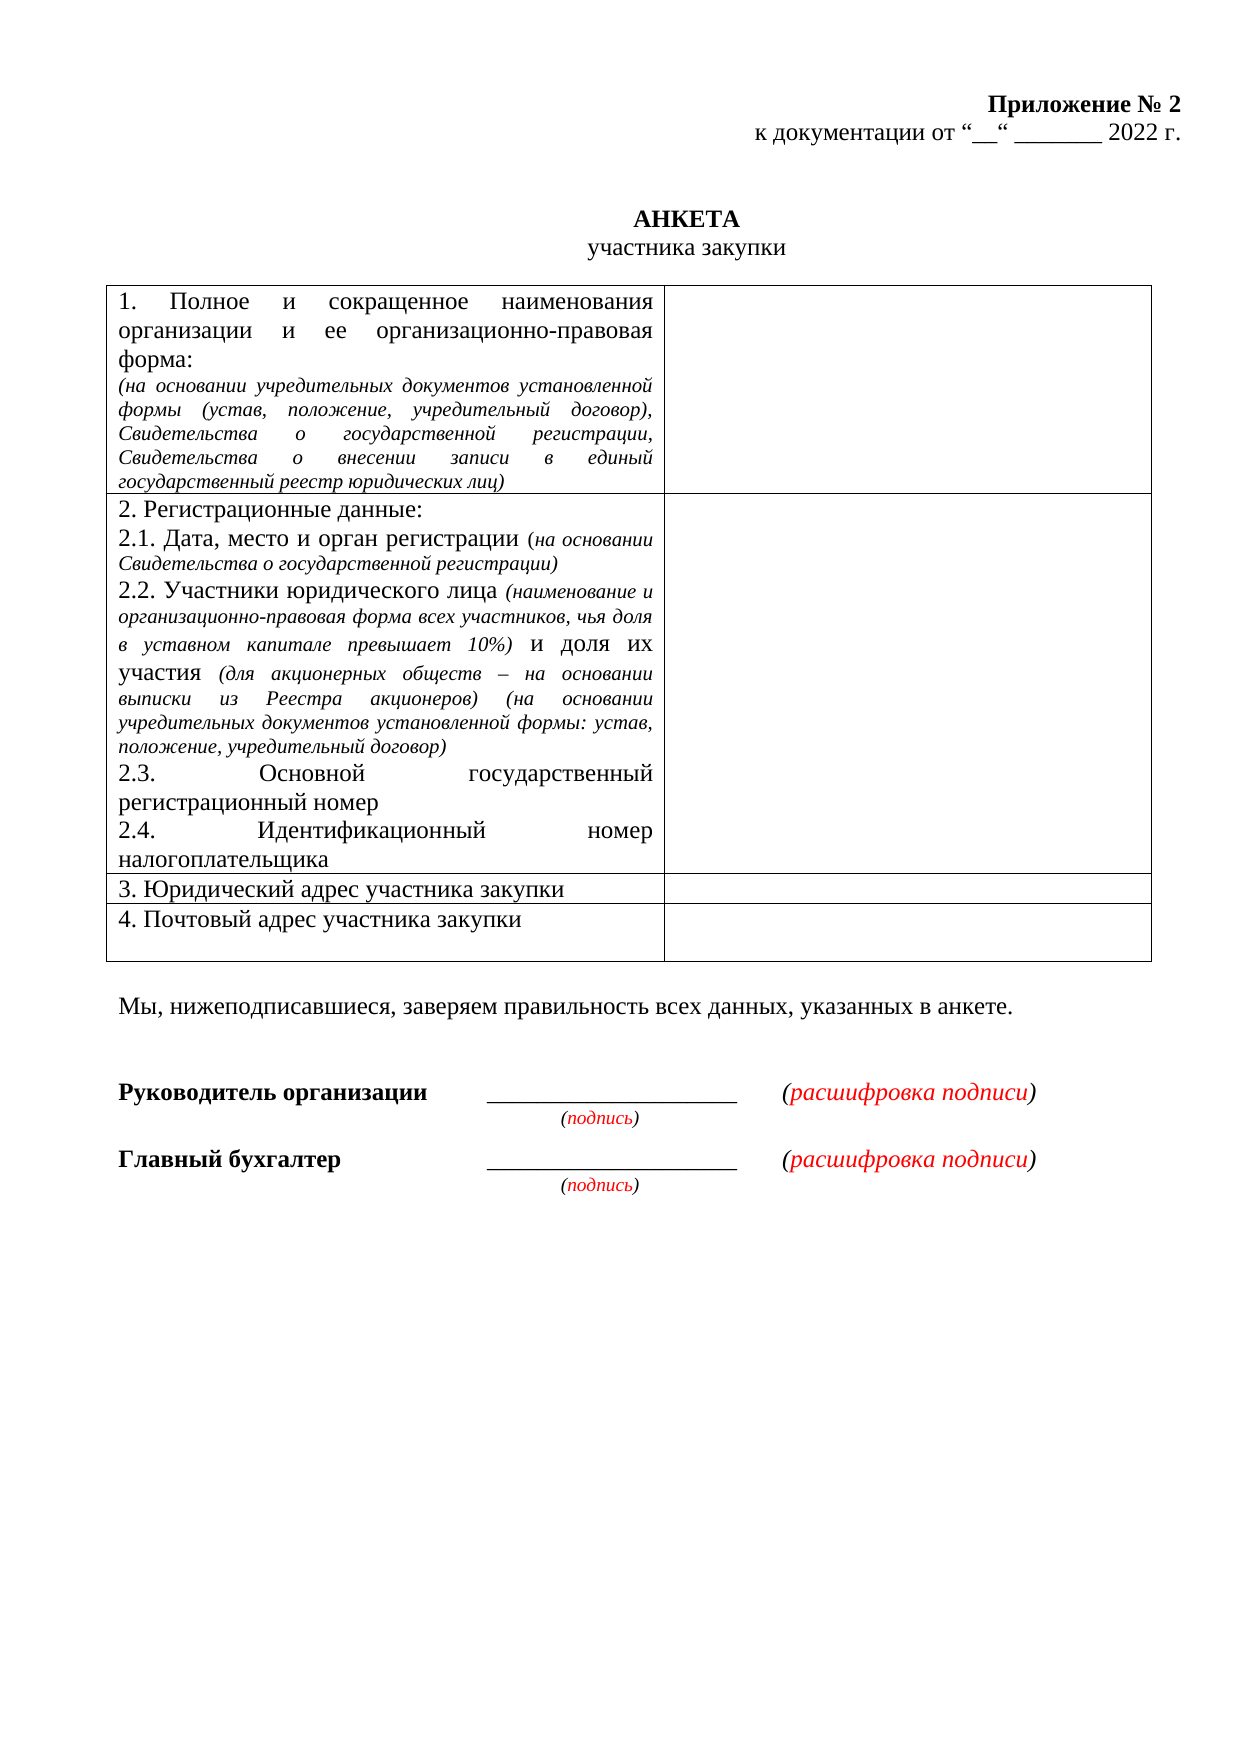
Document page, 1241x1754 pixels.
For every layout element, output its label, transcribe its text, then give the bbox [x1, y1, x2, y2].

table_cell [665, 494, 1151, 873]
table_header 1. Полное и сокращенное наименования организации и ее организационно-правовая форма: (на основании учредительных документов установленной формы (устав, положение, учредительный договор), Свидетельства о государственной регистрации, Свидетельства о внесении записи в единый государственный реестр юридических лиц) [107, 286, 664, 493]
table_cell 2. Регистрационные данные: 2.1. Дата, место и орган регистрации (на основании Свидетельства о государственной регистрации) 2.2. Участники юридического лица (наименование и организационно-правовая форма всех участников, чья доля в уставном капитале превышает 10%) и доля их участия (для акционерных обществ – на основании выписки из Реестра акционеров) (на основании учредительных документов установленной формы: устав, положение, учредительный договор) 2.3. Основной государственный регистрационный номер 2.4. Идентификационный номер налогоплательщика [107, 494, 664, 873]
table_cell [665, 874, 1151, 903]
text Мы, нижеподписавшиеся, заверяем правильность всех данных, указанных в анкете. [118, 991, 1181, 1020]
text (подпись) [487, 1173, 1181, 1211]
table_header [665, 286, 1151, 493]
table_cell 3. Юридический адрес участника закупки [107, 874, 664, 903]
text к документации от “__“ _______ 2022 г. [679, 117, 1181, 146]
text Приложение № 2 [679, 89, 1181, 117]
text (подпись) [487, 1106, 1181, 1144]
table_cell [665, 904, 1151, 961]
text участника закупки [192, 232, 1181, 261]
table_cell 4. Почтовый адрес участника закупки [107, 904, 664, 961]
text Главный бухгалтер ____________________ (расшифровка подписи) [118, 1144, 1181, 1173]
text АНКЕТА [192, 204, 1181, 232]
text Руководитель организации ____________________ (расшифровка подписи) [118, 1077, 1181, 1106]
